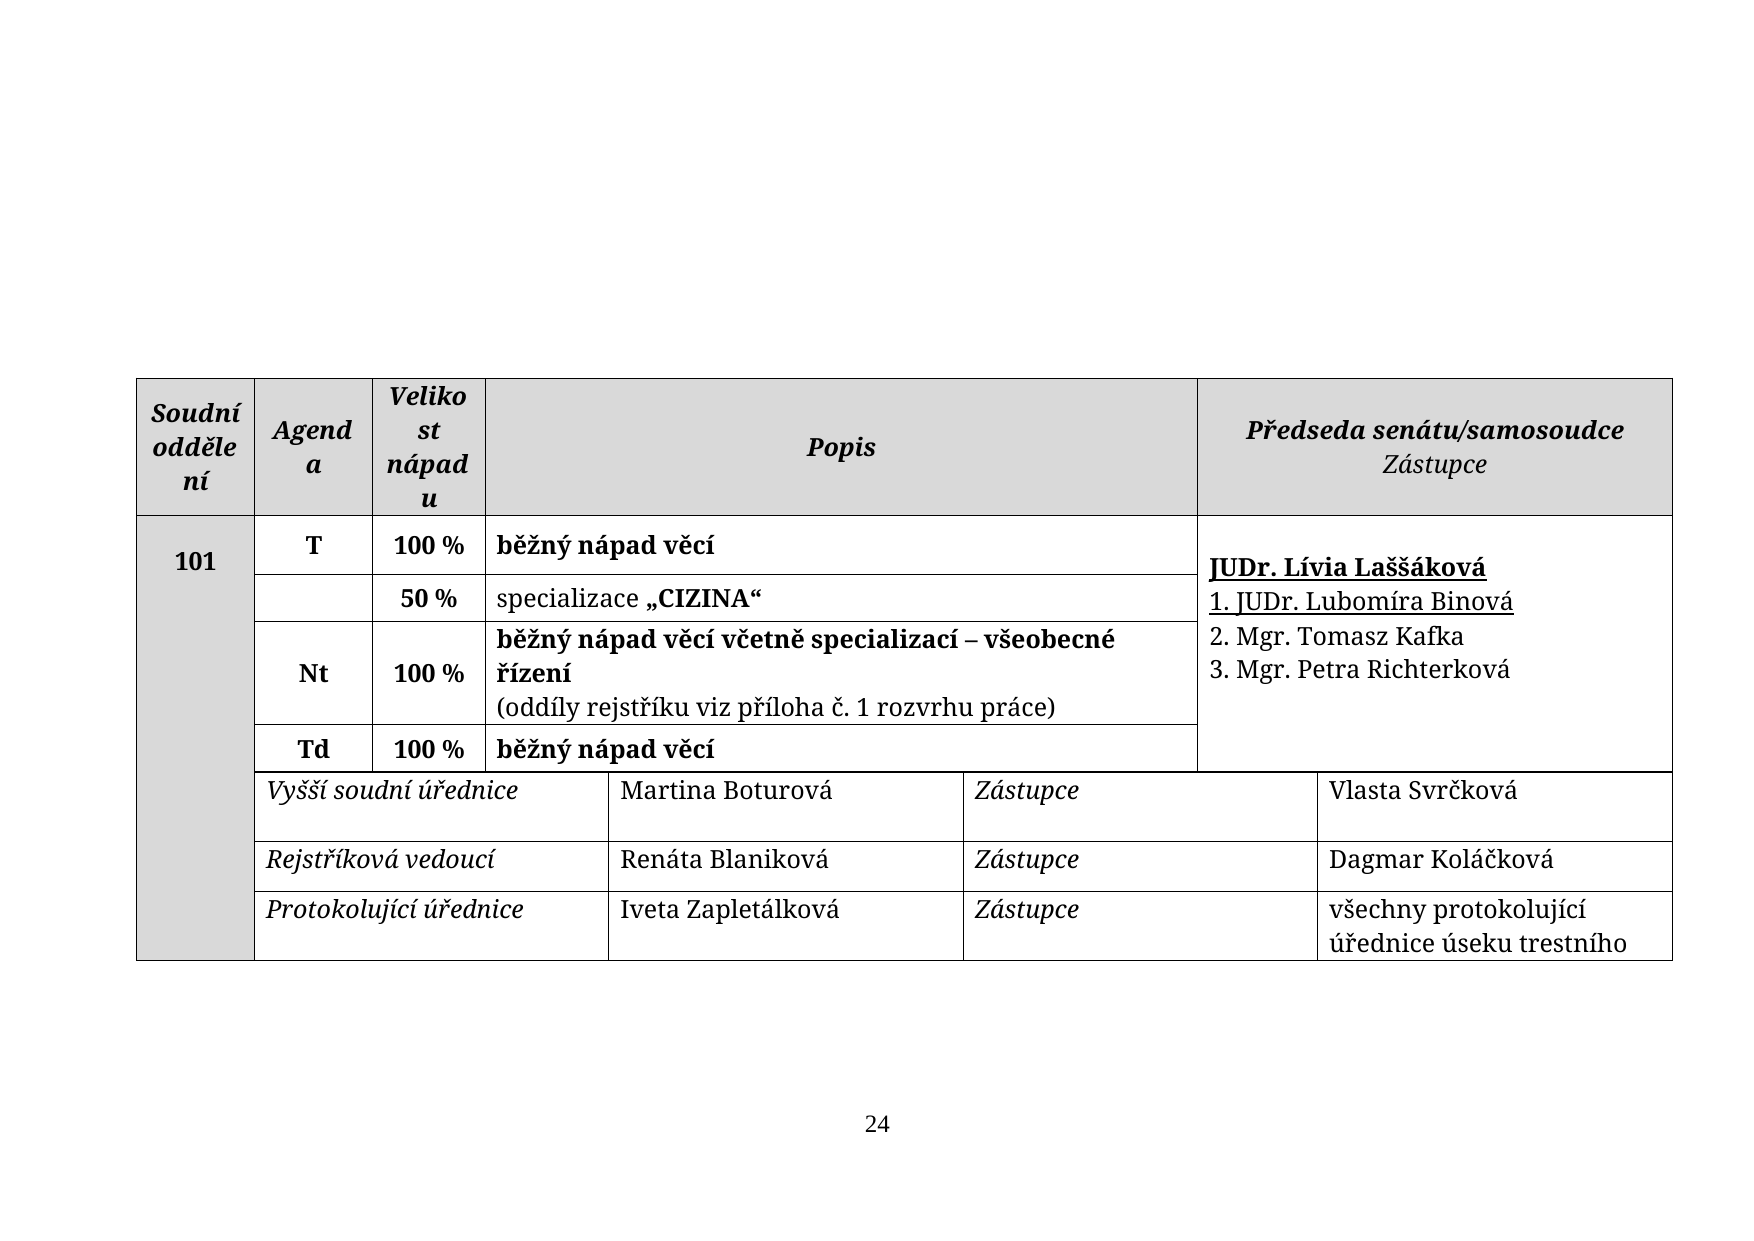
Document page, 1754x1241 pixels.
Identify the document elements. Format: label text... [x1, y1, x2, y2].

table_cell Renáta Blaniková [609, 842, 963, 891]
table_header Agenda [255, 379, 372, 515]
table_cell 50 % [373, 575, 485, 621]
table_cell JUDr. Lívia Laššáková 1. JUDr. Lubomíra Binová 2. Mgr. Tomasz Kafka 3. Mgr. Petra Richterková [1198, 516, 1672, 771]
table_cell Vyšší soudní úřednice [255, 773, 608, 841]
table_cell T [255, 516, 372, 574]
table_cell Iveta Zapletálková [609, 892, 963, 960]
table_header Předseda senátu/samosoudce Zástupce [1198, 379, 1672, 515]
table_cell Nt [255, 622, 372, 724]
table_cell Rejstříková vedoucí [255, 842, 608, 891]
table_cell Td [255, 725, 372, 771]
table_cell 101 [137, 516, 254, 960]
table_cell běžný nápad věcí včetně specializací – všeobecné řízení (oddíly rejstříku viz příloha č. 1 rozvrhu práce) [486, 622, 1197, 724]
table_cell Protokolující úřednice [255, 892, 608, 960]
table_header Popis [486, 379, 1197, 515]
table_cell Vlasta Svrčková [1318, 773, 1672, 841]
table_cell všechny protokolující úřednice úseku trestního [1318, 892, 1672, 960]
table_cell 100 % [373, 725, 485, 771]
table_cell Zástupce [964, 773, 1317, 841]
table_cell Martina Boturová [609, 773, 963, 841]
table_cell [255, 575, 372, 621]
table_cell 100 % [373, 516, 485, 574]
table_header Velikost nápadu [373, 379, 485, 515]
table_cell Zástupce [964, 842, 1317, 891]
table_cell 100 % [373, 622, 485, 724]
table_cell běžný nápad věcí [486, 725, 1197, 771]
table_cell běžný nápad věcí [486, 516, 1197, 574]
table_cell Zástupce [964, 892, 1317, 960]
table_cell Dagmar Koláčková [1318, 842, 1672, 891]
table_cell specializace „CIZINA“ [486, 575, 1197, 621]
table_header Soudní oddělení [137, 379, 254, 515]
